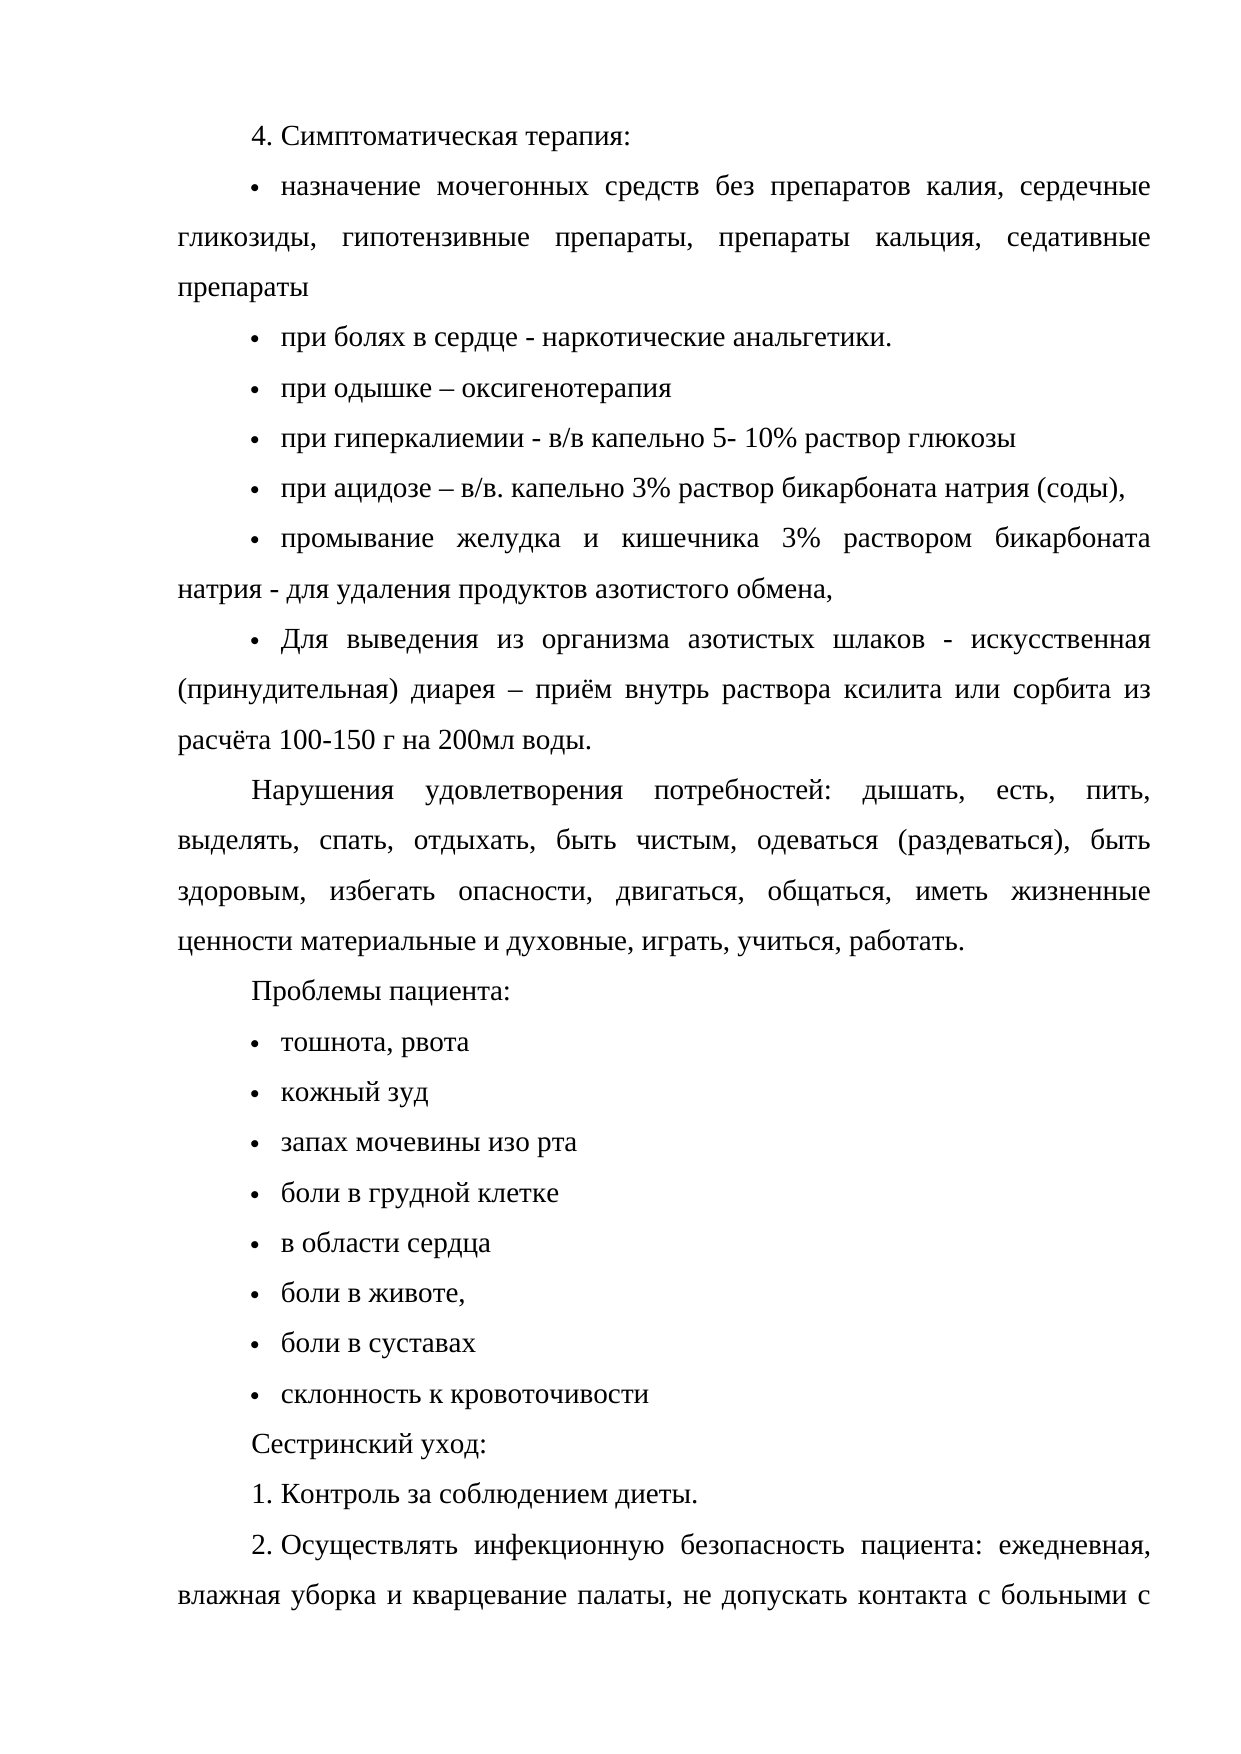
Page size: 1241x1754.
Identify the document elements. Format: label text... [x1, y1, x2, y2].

list при гиперкалиемии - в/в капельно 5- 10% раствор глюкозы [177, 420, 1152, 453]
list боли в животе, [177, 1275, 1152, 1309]
list при одышке – оксигенотерапия [177, 370, 1152, 403]
text Сестринский уход: [177, 1426, 1152, 1460]
list Для выведения из организма азотистых шлаков - искусственная (принудительная) диарея – приём внутрь раствора ксилита или сорбита из расчёта 100-150 г на 200мл воды. [177, 621, 1152, 755]
list назначение мочегонных средств без препаратов калия, сердечные гликозиды, гипотензивные препараты, препараты кальция, седативные препараты [177, 168, 1152, 303]
list Симптоматическая терапия: [177, 118, 1152, 152]
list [177, 1527, 1152, 1611]
list Контроль за соблюдением диеты. [177, 1477, 1152, 1510]
list при болях в сердце - наркотические анальгетики. [177, 319, 1152, 353]
list боли в суставах [177, 1326, 1152, 1359]
list кожный зуд [177, 1074, 1152, 1108]
list при ацидозе – в/в. капельно 3% раствор бикарбоната натрия (соды), [177, 470, 1152, 504]
list склонность к кровоточивости [177, 1376, 1152, 1409]
list боли в грудной клетке [177, 1175, 1152, 1208]
list в области сердца [177, 1225, 1152, 1258]
list тошнота, рвота [177, 1024, 1152, 1057]
list промывание желудка и кишечника 3% раствором бикарбоната натрия - для удаления продуктов азотистого обмена, [177, 521, 1152, 604]
list запах мочевины изо рта [177, 1124, 1152, 1158]
text Проблемы пациента: [177, 973, 1152, 1007]
text Нарушения удовлетворения потребностей: дышать, есть, пить, выделять, спать, отдыхать, быть чистым, одеваться (раздеваться), быть здоровым, избегать опасности, двигаться, общаться, иметь жизненные ценности материальные и духовные, играть, учиться, работать. [177, 772, 1152, 957]
